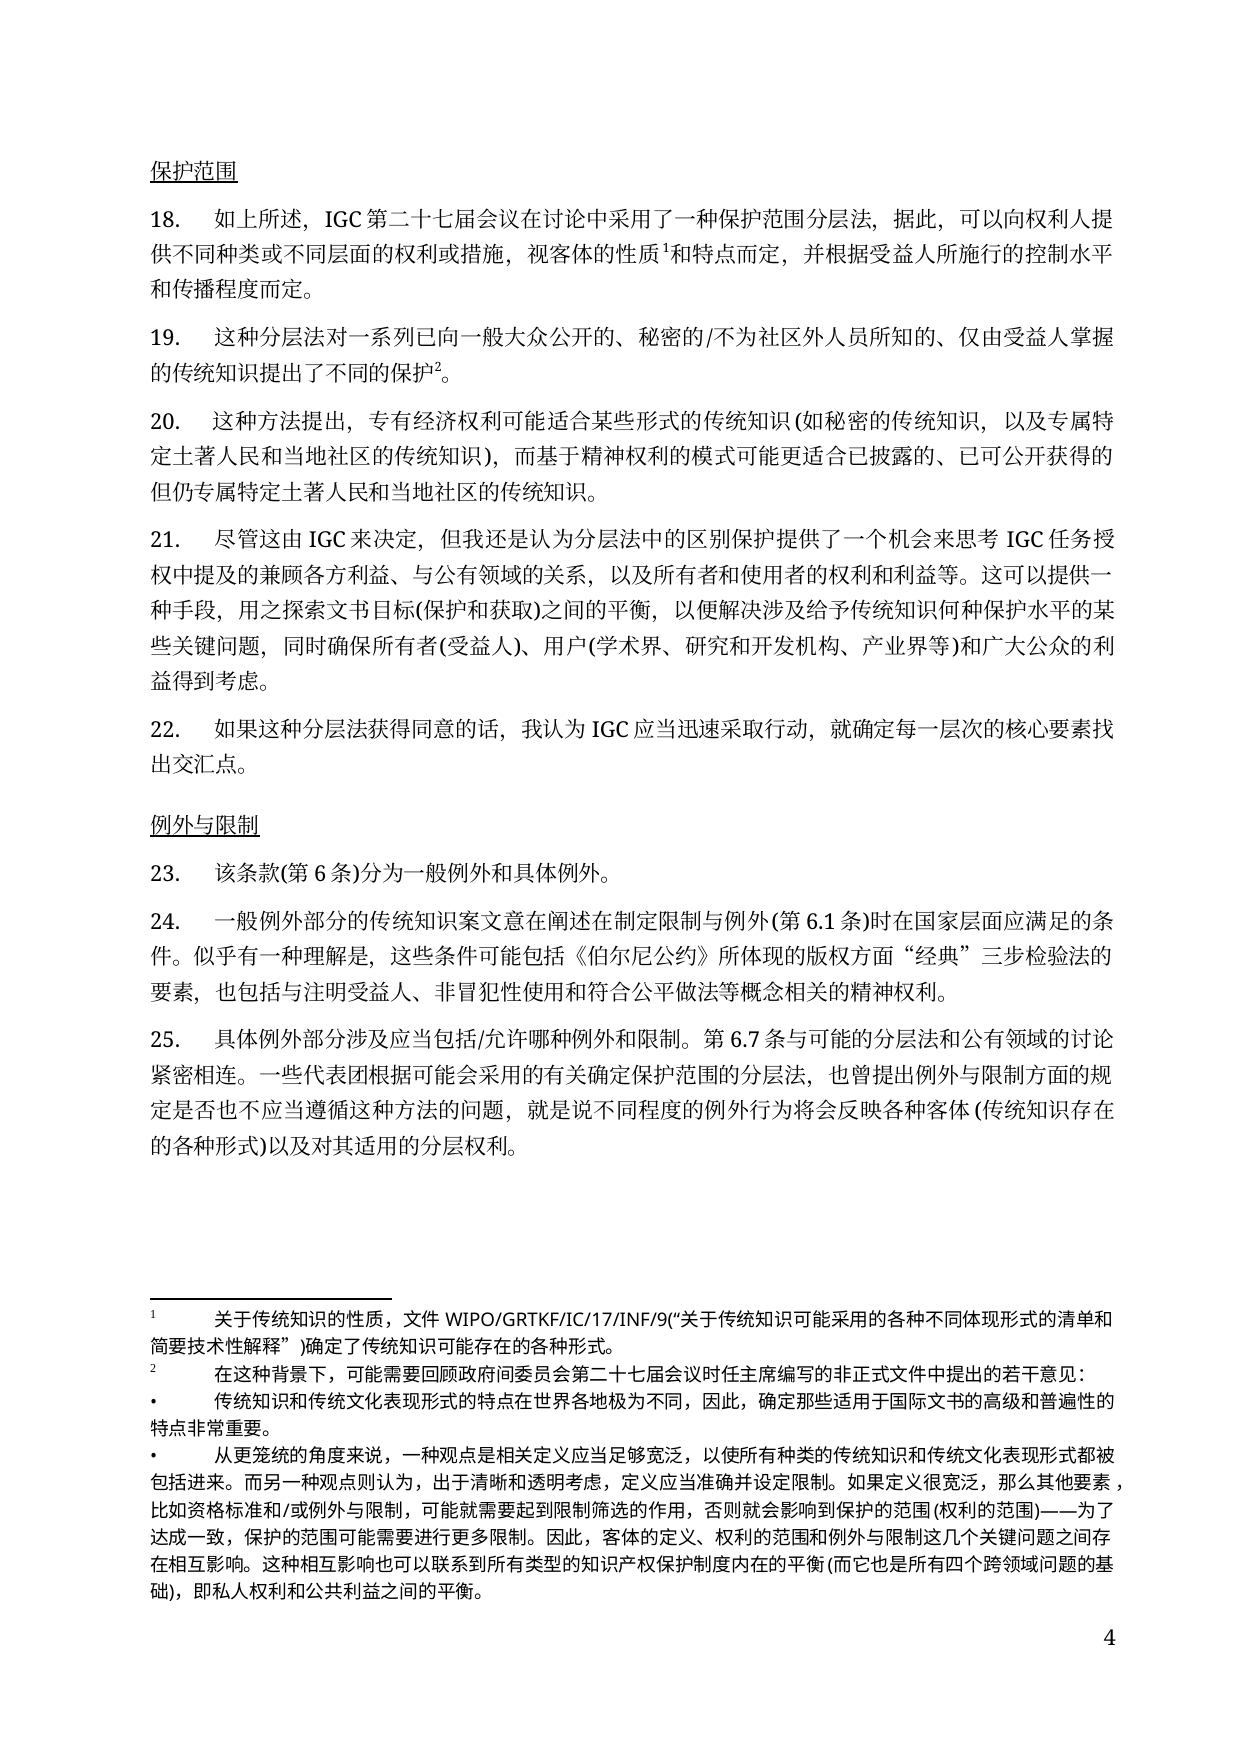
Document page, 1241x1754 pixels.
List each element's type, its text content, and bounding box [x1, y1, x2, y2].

text 保护范围 [150, 150, 1115, 185]
text . 如上所述，IGC第二十七届会议在讨论中采用了一种保护范围分层法，据此，可以向权利人提供不同种类或不同层面的权利或措施，视客体的性质和特点而定，并根据受益人所施行的控制水平和传播程度而定。 [150, 198, 1115, 304]
text . 这种分层法对一系列已向一般大众公开的、秘密的/不为社区外人员所知的、仅由受益人掌握的传统知识提出了不同的保护。 [150, 317, 1115, 387]
text . 该条款(第6条)分为一般例外和具体例外。 [150, 852, 1115, 887]
text . 如果这种分层法获得同意的话，我认为IGC应当迅速采取行动，就确定每一层次的核心要素找出交汇点。 [150, 708, 1115, 779]
text . 具体例外部分涉及应当包括/允许哪种例外和限制。第6.7条与可能的分层法和公有领域的讨论紧密相连。一些代表团根据可能会采用的有关确定保护范围的分层法，也曾提出例外与限制方面的规定是否也不应当遵循这种方法的问题，就是说不同程度的例外行为将会反映各种客体(传统知识存在的各种形式)以及对其适用的分层权利。 [150, 1019, 1115, 1160]
text . 一般例外部分的传统知识案文意在阐述在制定限制与例外(第6.1条)时在国家层面应满足的条件。似乎有一种理解是，这些条件可能包括《伯尔尼公约》所体现的版权方面“经典”三步检验法的要素，也包括与注明受益人、非冒犯性使用和符合公平做法等概念相关的精神权利。 [150, 900, 1115, 1006]
text . 尽管这由IGC来决定，但我还是认为分层法中的区别保护提供了一个机会来思考IGC任务授权中提及的兼顾各方利益、与公有领域的关系，以及所有者和使用者的权利和利益等。这可以提供一种手段，用之探索文书目标(保护和获取)之间的平衡，以便解决涉及给予传统知识何种保护水平的某些关键问题，同时确保所有者(受益人)、用户(学术界、研究和开发机构、产业界等)和广大公众的利益得到考虑。 [150, 519, 1115, 696]
text 例外与限制 [150, 804, 1115, 839]
text . 这种方法提出，专有经济权利可能适合某些形式的传统知识(如秘密的传统知识，以及专属特定土著人民和当地社区的传统知识)，而基于精神权利的模式可能更适合已披露的、已可公开获得的但仍专属特定土著人民和当地社区的传统知识。 [150, 400, 1115, 506]
